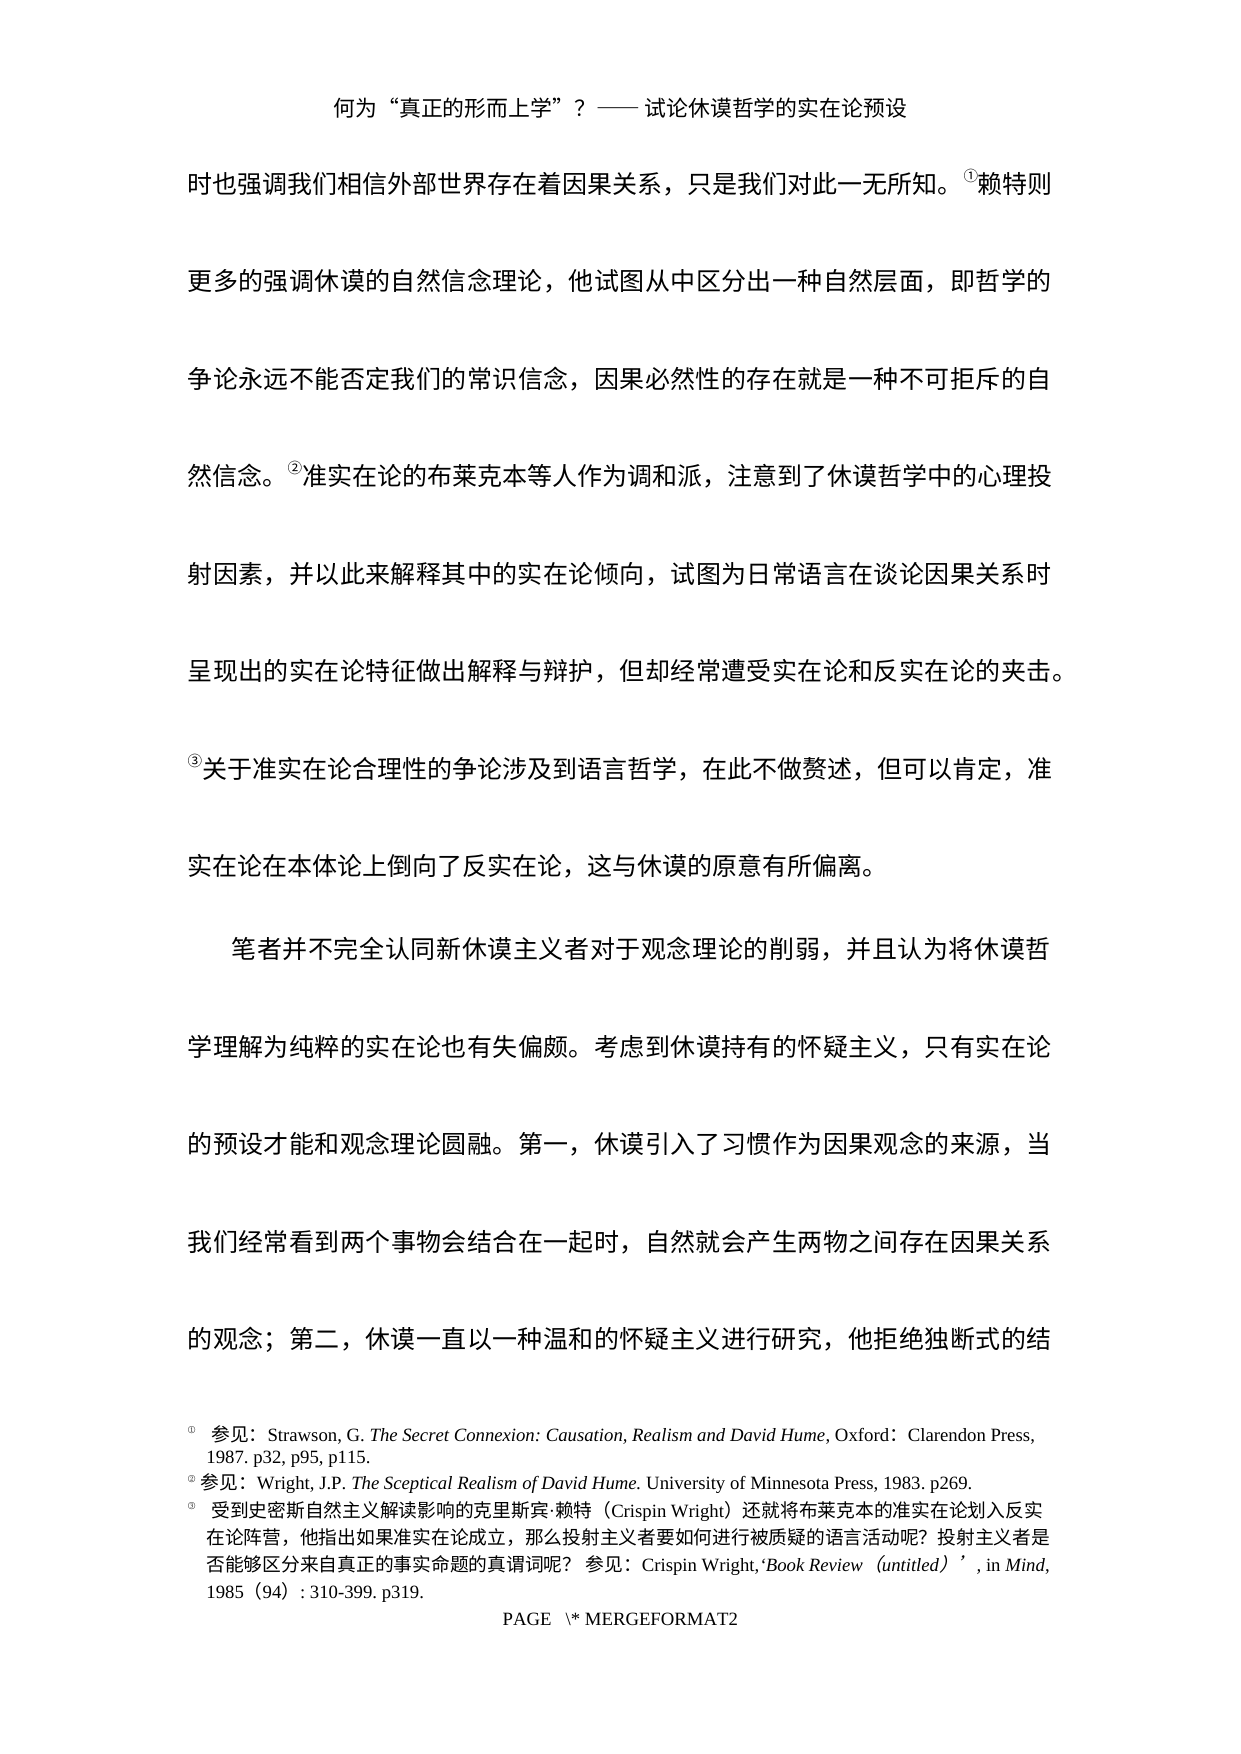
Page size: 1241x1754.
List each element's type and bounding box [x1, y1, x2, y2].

list [187, 150, 1053, 897]
list [187, 916, 1053, 1371]
